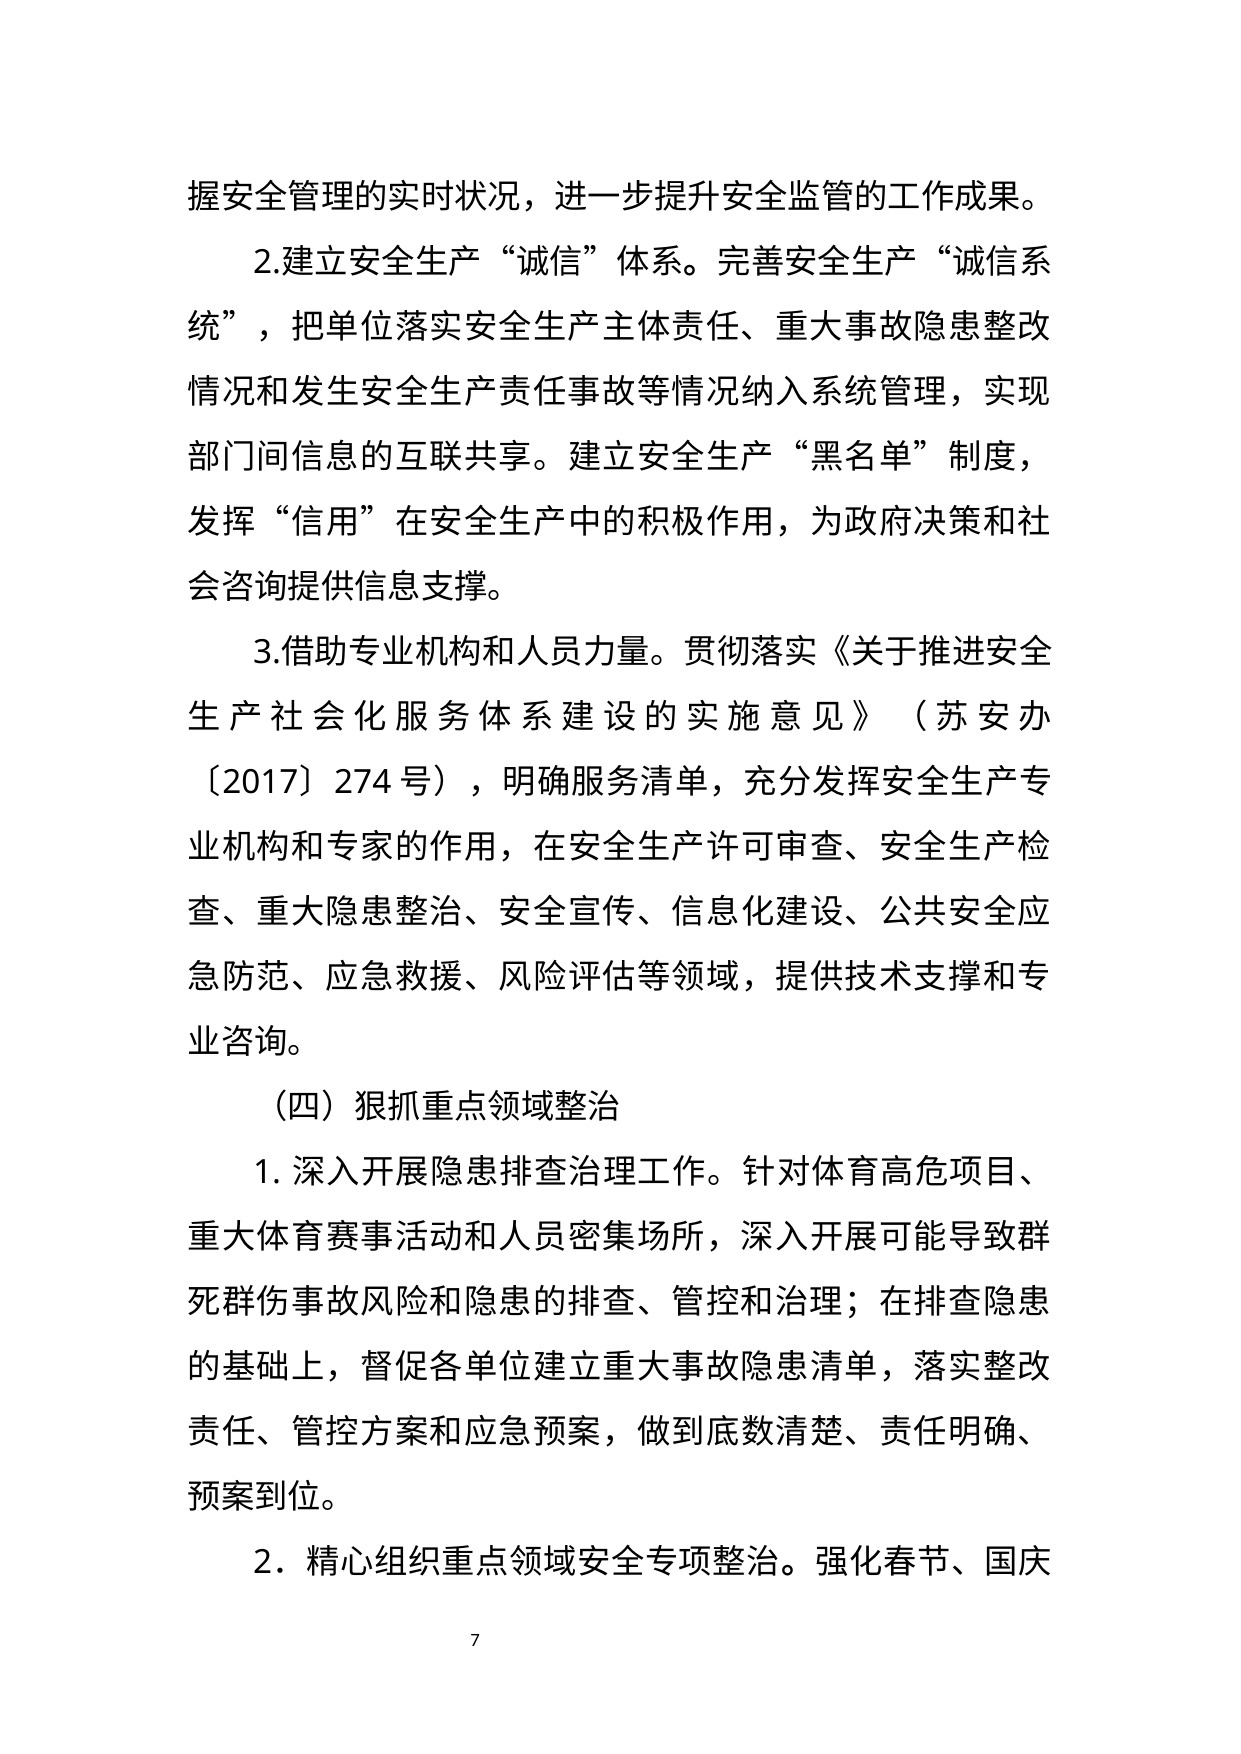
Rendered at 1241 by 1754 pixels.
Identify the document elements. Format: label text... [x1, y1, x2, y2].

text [187, 162, 1053, 227]
text 1. 深入开展隐患排查治理工作。针对体育高危项目、重大体育赛事活动和人员密集场所，深入开展可能导致群死群伤事故风险和隐患的排查、管控和治理；在排查隐患的基础上，督促各单位建立重大事故隐患清单，落实整改责任、管控方案和应急预案，做到底数清楚、责任明确、预案到位。 [187, 1137, 1053, 1527]
text 3.借助专业机构和人员力量。贯彻落实《关于推进安全生产社会化服务体系建设的实施意见》（苏安办〔2017〕274号），明确服务清单，充分发挥安全生产专业机构和专家的作用，在安全生产许可审查、安全生产检查、重大隐患整治、安全宣传、信息化建设、公共安全应急防范、应急救援、风险评估等领域，提供技术支撑和专业咨询。 [187, 617, 1053, 1072]
text 2.建立安全生产“诚信”体系。完善安全生产“诚信系统”，把单位落实安全生产主体责任、重大事故隐患整改情况和发生安全生产责任事故等情况纳入系统管理，实现部门间信息的互联共享。建立安全生产“黑名单”制度，发挥“信用”在安全生产中的积极作用，为政府决策和社会咨询提供信息支撑。 [187, 227, 1053, 617]
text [187, 1527, 1053, 1592]
text （四）狠抓重点领域整治 [187, 1072, 1053, 1137]
